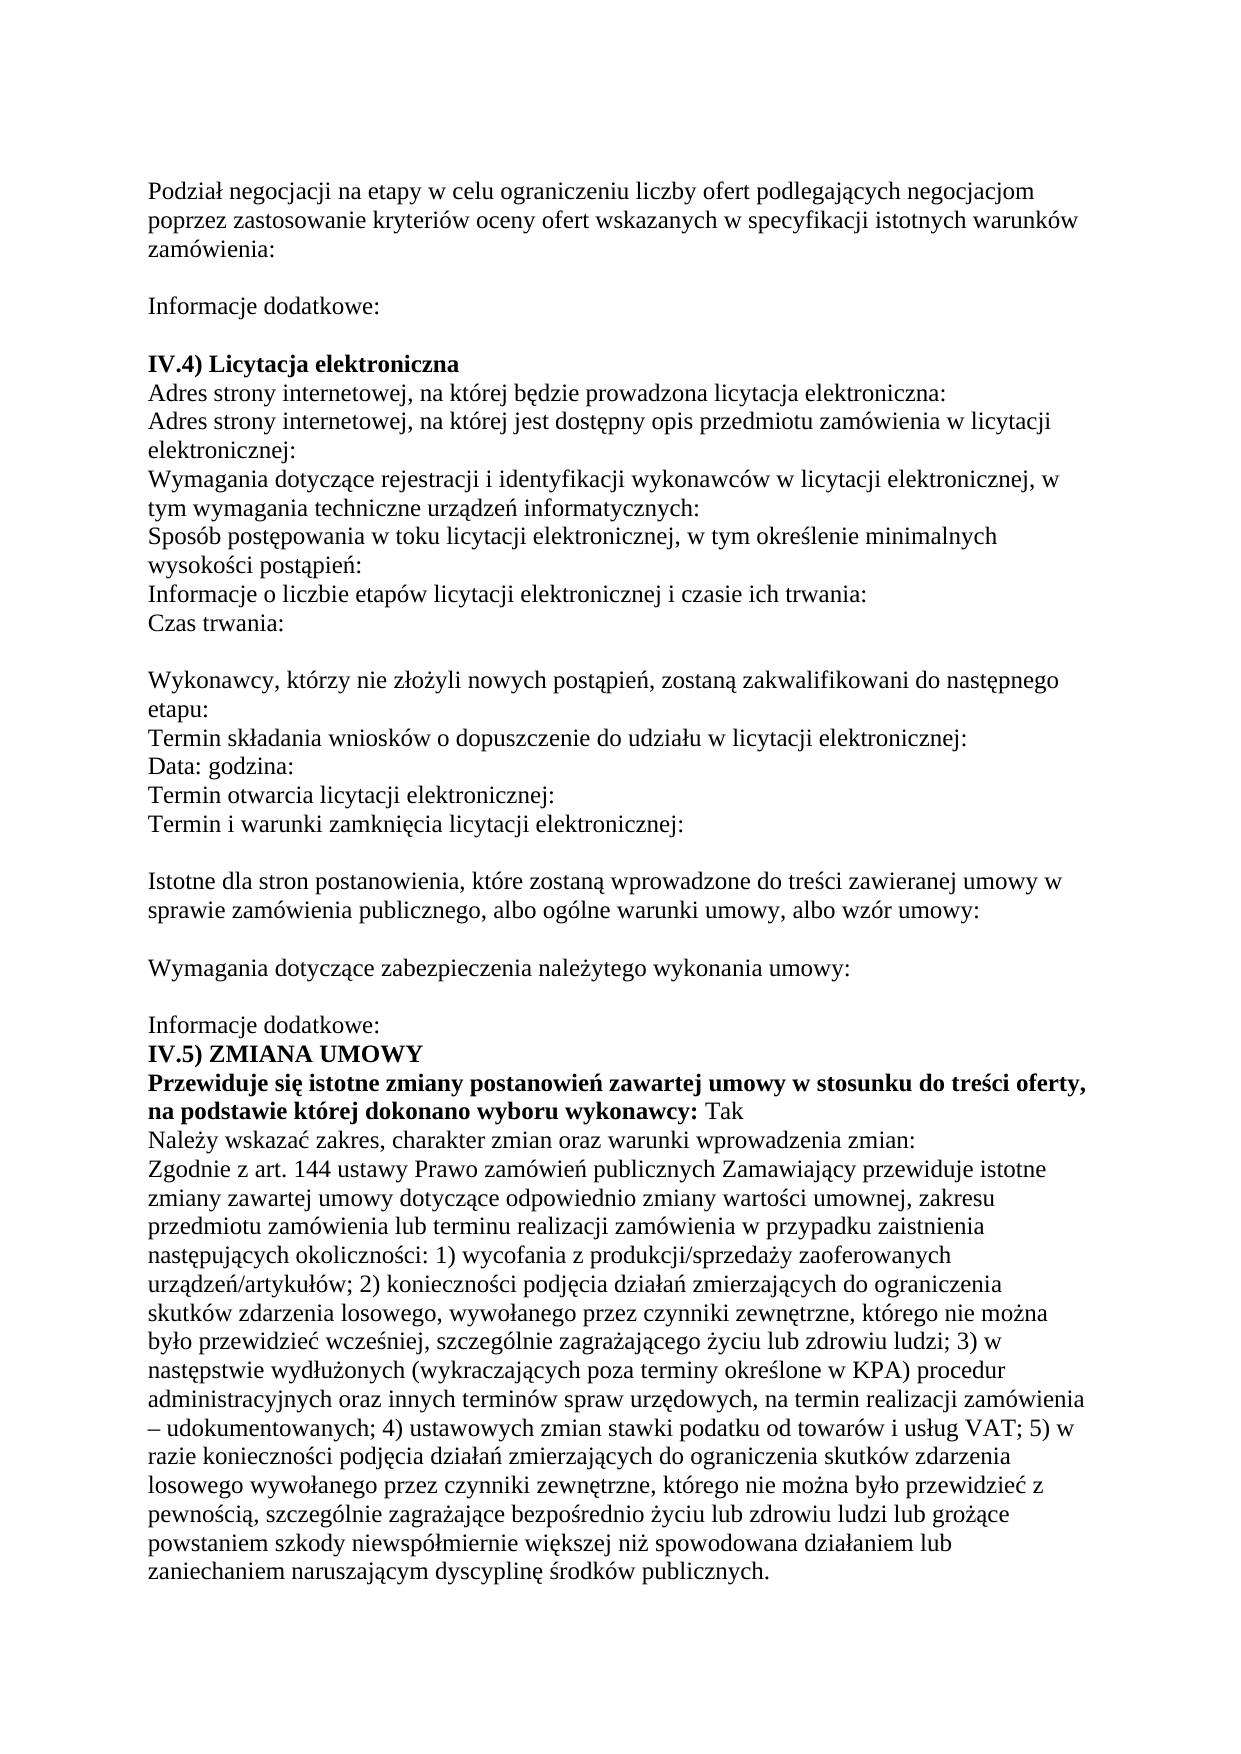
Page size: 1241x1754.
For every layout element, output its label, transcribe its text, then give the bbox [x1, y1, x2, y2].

text Informacje o liczbie etapów licytacji elektronicznej i czasie ich trwania: [148, 579, 1093, 608]
text Wymagania dotyczące rejestracji i identyfikacji wykonawców w licytacji elektronicznej, w tym wymagania techniczne urządzeń informatycznych: [148, 464, 1093, 521]
text Sposób postępowania w toku licytacji elektronicznej, w tym określenie minimalnych wysokości postąpień: [148, 521, 1093, 579]
text Istotne dla stron postanowienia, które zostaną wprowadzone do treści zawieranej umowy w sprawie zamówienia publicznego, albo ogólne warunki umowy, albo wzór umowy: [148, 838, 1093, 924]
text Wymagania dotyczące zabezpieczenia należytego wykonania umowy: [148, 924, 1093, 981]
text Termin składania wniosków o dopuszczenie do udziału w licytacji elektronicznej: Data: godzina: Termin otwarcia licytacji elektronicznej: [148, 723, 1093, 809]
text Informacje dodatkowe: [148, 981, 1093, 1039]
text Czas trwania: Wykonawcy, którzy nie złożyli nowych postąpień, zostaną zakwalifikowani do następnego etapu: [148, 608, 1093, 723]
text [148, 148, 1093, 406]
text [148, 1039, 1093, 1585]
text Termin i warunki zamknięcia licytacji elektronicznej: [148, 809, 1093, 838]
text Adres strony internetowej, na której jest dostępny opis przedmiotu zamówienia w licytacji elektronicznej: [148, 406, 1093, 464]
